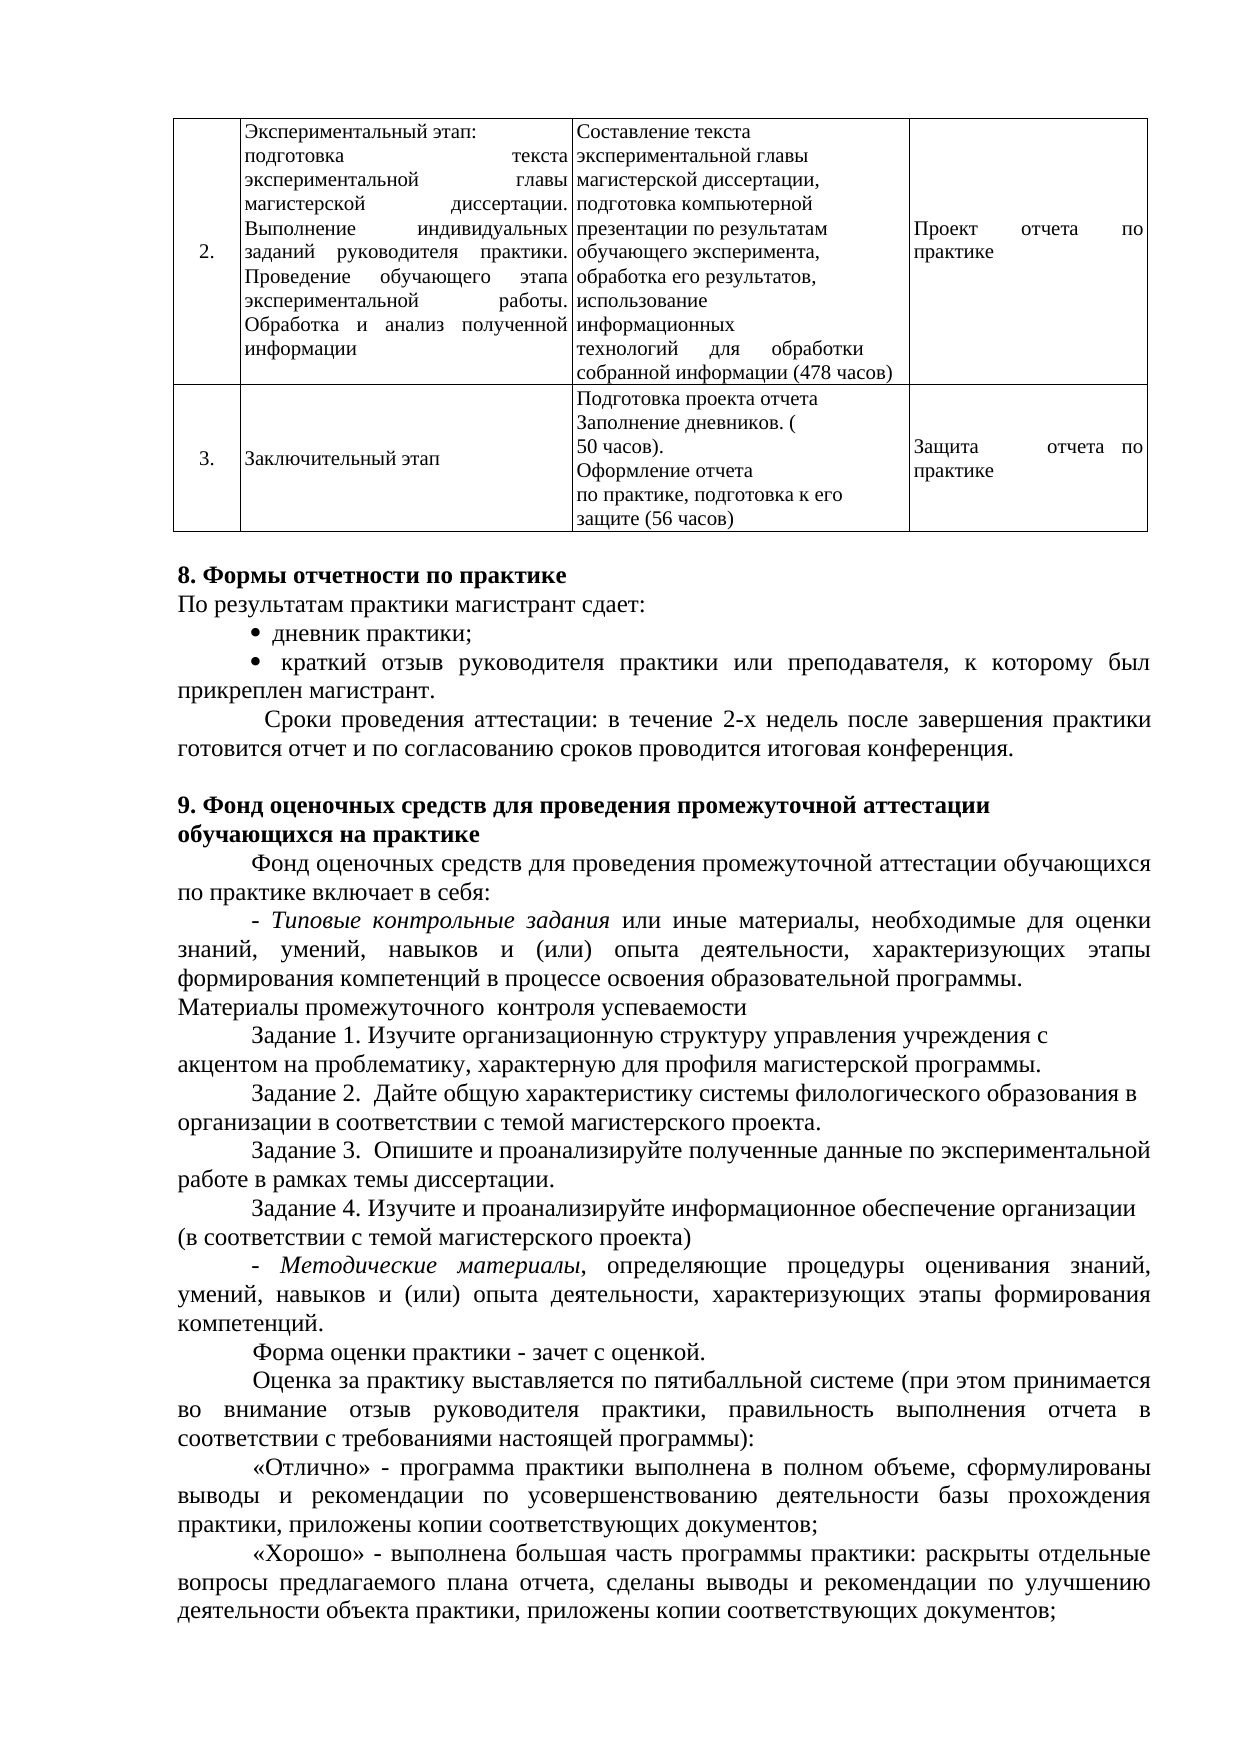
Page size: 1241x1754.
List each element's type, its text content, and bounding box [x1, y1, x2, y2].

text Оценка за практику выставляется по пятибалльной системе (при этом принимается во внимание отзыв руководителя практики, правильность выполнения отчета в соответствии с требованиями настоящей программы): [177, 1366, 1152, 1452]
table_cell Проект отчета по практике [910, 119, 1147, 384]
table_cell Защита отчета по практике [910, 385, 1147, 531]
table_cell Экспериментальный этап: подготовка текста экспериментальной главы магистерской диссертации. Выполнение индивидуальных заданий руководителя практики. Проведение обучающего этапа экспериментальной работы. Обработка и анализ полученной информации [241, 119, 572, 384]
text 8. Формы отчетности по практике [177, 561, 1152, 589]
table_cell 2. [174, 119, 240, 384]
text Задание 1. Изучите организационную структуру управления учреждения с акцентом на проблематику, характерную для профиля магистерской программы. [177, 1021, 1152, 1078]
text Материалы промежуточного контроля успеваемости [177, 992, 1152, 1021]
text Фонд оценочных средств для проведения промежуточной аттестации обучающихся по практике включает в себя: [177, 848, 1152, 906]
text «Хорошо» - выполнена большая часть программы практики: раскрыты отдельные вопросы предлагаемого плана отчета, сделаны выводы и рекомендации по улучшению деятельности объекта практики, приложены копии соответствующих документов; [177, 1538, 1152, 1624]
table_cell Подготовка проекта отчета Заполнение дневников. ( 50 часов). Оформление отчета по практике, подготовка к его защите (56 часов) [573, 385, 909, 531]
text «Отлично» - программа практики выполнена в полном объеме, сформулированы выводы и рекомендации по усовершенствованию деятельности базы прохождения практики, приложены копии соответствующих документов; [177, 1452, 1152, 1538]
text Задание 3. Опишите и проанализируйте полученные данные по экспериментальной работе в рамках темы диссертации. [177, 1136, 1152, 1193]
text - Методические материалы, определяющие процедуры оценивания знаний, умений, навыков и (или) опыта деятельности, характеризующих этапы формирования компетенций. [177, 1251, 1152, 1337]
table_cell 3. [174, 385, 240, 531]
table_cell Заключительный этап [241, 385, 572, 531]
list дневник практики; [177, 618, 1152, 647]
text Задание 4. Изучите и проанализируйте информационное обеспечение организации (в соответствии с темой магистерского проекта) [177, 1193, 1152, 1251]
list краткий отзыв руководителя практики или преподавателя, к которому был прикреплен магистрант. [177, 647, 1152, 704]
text 9. Фонд оценочных средств для проведения промежуточной аттестации обучающихся на практике [177, 791, 1152, 848]
table_cell Составление текста экспериментальной главы магистерской диссертации, подготовка компьютерной презентации по результатам обучающего эксперимента, обработка его результатов, использование информационных технологий для обработки собранной информации (478 часов) [573, 119, 909, 384]
text Форма оценки практики - зачет с оценкой. [177, 1337, 1152, 1366]
text Задание 2. Дайте общую характеристику системы филологического образования в организации в соответствии с темой магистерского проекта. [177, 1078, 1152, 1136]
text - Типовые контрольные задания или иные материалы, необходимые для оценки знаний, умений, навыков и (или) опыта деятельности, характеризующих этапы формирования компетенций в процессе освоения образовательной программы. [177, 906, 1152, 992]
text По результатам практики магистрант сдает: [177, 589, 1152, 618]
text Сроки проведения аттестации: в течение 2-х недель после завершения практики готовится отчет и по согласованию сроков проводится итоговая конференция. [177, 704, 1152, 762]
